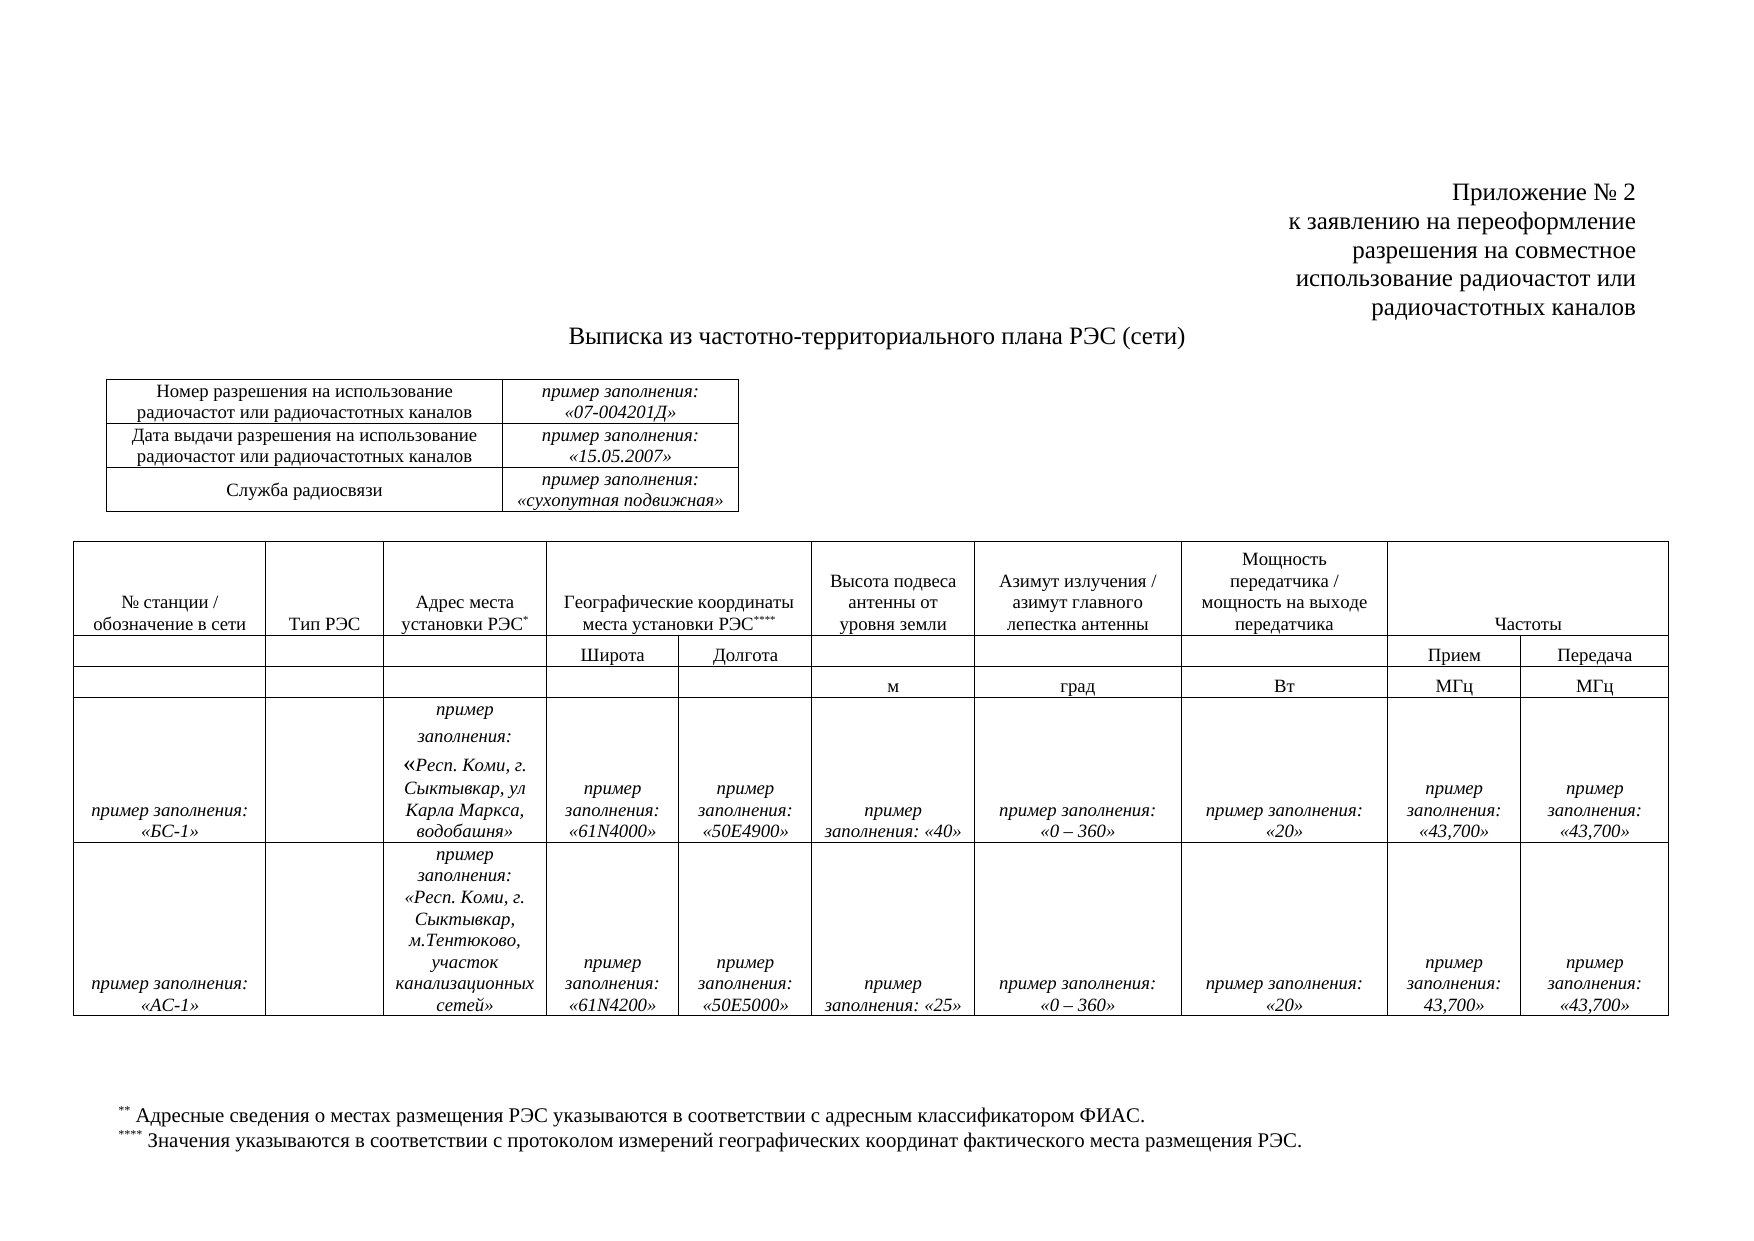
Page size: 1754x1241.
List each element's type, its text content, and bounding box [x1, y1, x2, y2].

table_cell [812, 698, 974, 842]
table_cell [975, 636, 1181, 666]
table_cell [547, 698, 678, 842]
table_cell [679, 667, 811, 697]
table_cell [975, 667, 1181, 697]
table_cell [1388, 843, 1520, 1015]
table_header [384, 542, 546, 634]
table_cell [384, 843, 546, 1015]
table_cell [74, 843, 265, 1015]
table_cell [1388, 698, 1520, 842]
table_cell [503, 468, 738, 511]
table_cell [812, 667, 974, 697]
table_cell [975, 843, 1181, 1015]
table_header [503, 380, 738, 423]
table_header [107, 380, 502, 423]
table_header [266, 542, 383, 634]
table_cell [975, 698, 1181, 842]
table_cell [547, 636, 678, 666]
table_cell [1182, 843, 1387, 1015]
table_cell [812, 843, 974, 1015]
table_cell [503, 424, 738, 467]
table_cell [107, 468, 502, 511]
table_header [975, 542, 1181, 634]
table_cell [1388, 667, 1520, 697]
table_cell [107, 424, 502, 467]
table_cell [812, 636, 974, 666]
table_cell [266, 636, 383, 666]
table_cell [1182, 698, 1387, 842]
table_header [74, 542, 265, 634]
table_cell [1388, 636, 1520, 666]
text Приложение № 2 [118, 177, 1636, 206]
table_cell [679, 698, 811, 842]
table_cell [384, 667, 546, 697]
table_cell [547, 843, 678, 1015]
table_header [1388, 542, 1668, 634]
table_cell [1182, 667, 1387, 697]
text использование радиочастот или [118, 263, 1636, 292]
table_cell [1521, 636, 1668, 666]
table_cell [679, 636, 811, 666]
text Выписка из частотно-территориального плана РЭС (сети) [118, 321, 1636, 350]
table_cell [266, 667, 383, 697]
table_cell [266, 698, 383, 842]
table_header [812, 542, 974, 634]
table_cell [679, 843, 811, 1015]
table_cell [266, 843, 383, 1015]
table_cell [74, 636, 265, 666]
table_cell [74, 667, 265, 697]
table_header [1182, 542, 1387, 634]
text к заявлению на переоформление [118, 206, 1636, 235]
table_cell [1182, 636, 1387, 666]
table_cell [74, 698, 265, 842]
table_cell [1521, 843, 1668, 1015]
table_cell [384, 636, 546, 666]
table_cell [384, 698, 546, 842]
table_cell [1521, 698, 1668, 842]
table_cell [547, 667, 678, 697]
text радиочастотных каналов [118, 292, 1636, 321]
text разрешения на совместное [118, 235, 1636, 263]
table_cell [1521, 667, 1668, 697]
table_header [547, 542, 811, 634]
